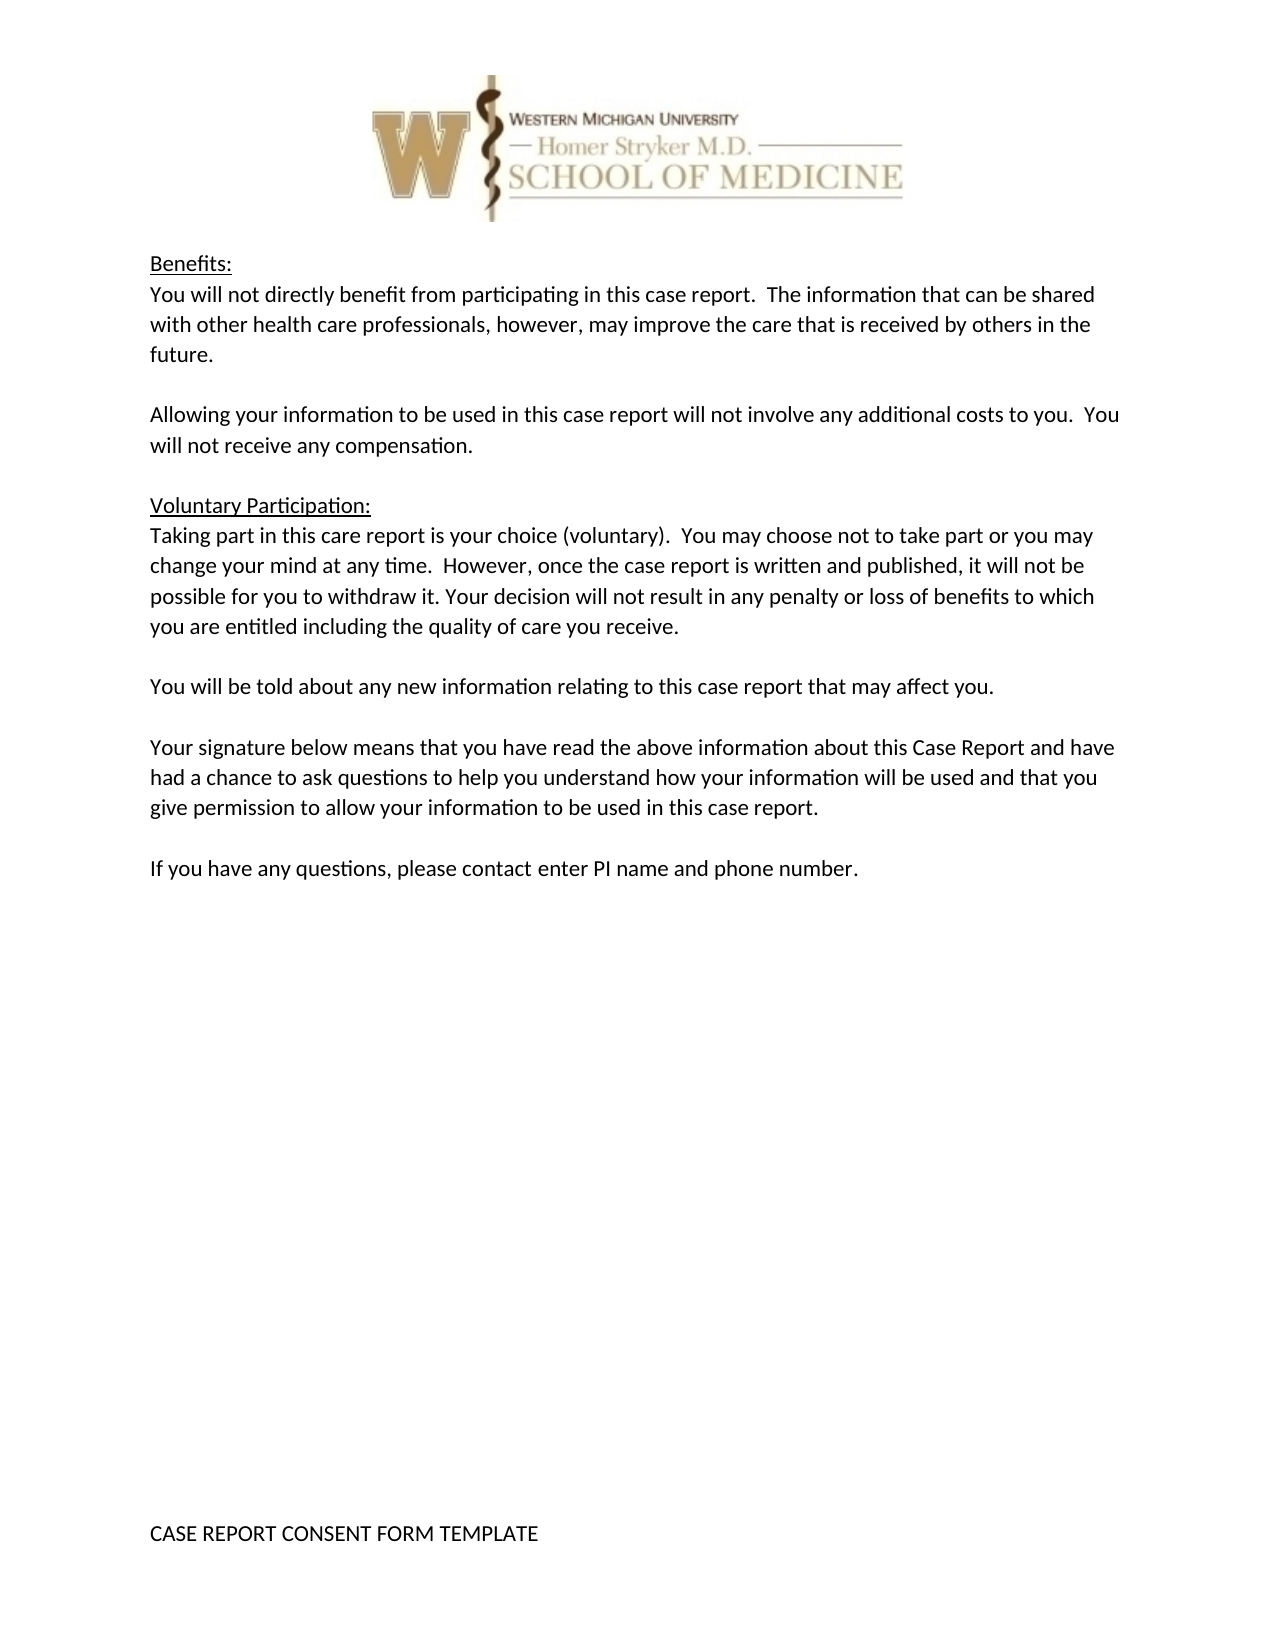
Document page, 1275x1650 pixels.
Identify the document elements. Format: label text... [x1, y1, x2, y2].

text Taking part in this care report is your choice (voluntary). You may choose not to take part or you may change your mind at any time. However, once the case report is written and published, it will not be possible for you to withdraw it. Your decision will not result in any penalty or loss of benefits to which you are entitled including the quality of care you receive. [150, 521, 1125, 640]
text You will not directly benefit from participating in this case report. The information that can be shared with other health care professionals, however, may improve the care that is received by others in the future. [150, 280, 1125, 368]
picture [372, 75, 903, 222]
text Allowing your information to be used in this case report will not involve any additional costs to you. You will not receive any compensation. [150, 401, 1125, 459]
text You will be told about any new information relating to this case report that may affect you. [150, 672, 1125, 701]
text If you have any questions, please contact enter PI name and phone number. [150, 854, 1125, 882]
text Your signature below means that you have read the above information about this Case Report and have had a chance to ask questions to help you understand how your information will be used and that you give permission to allow your information to be used in this case report. [150, 733, 1125, 821]
text Benefits: [150, 249, 1125, 278]
text Voluntary Participation: [150, 491, 1125, 519]
